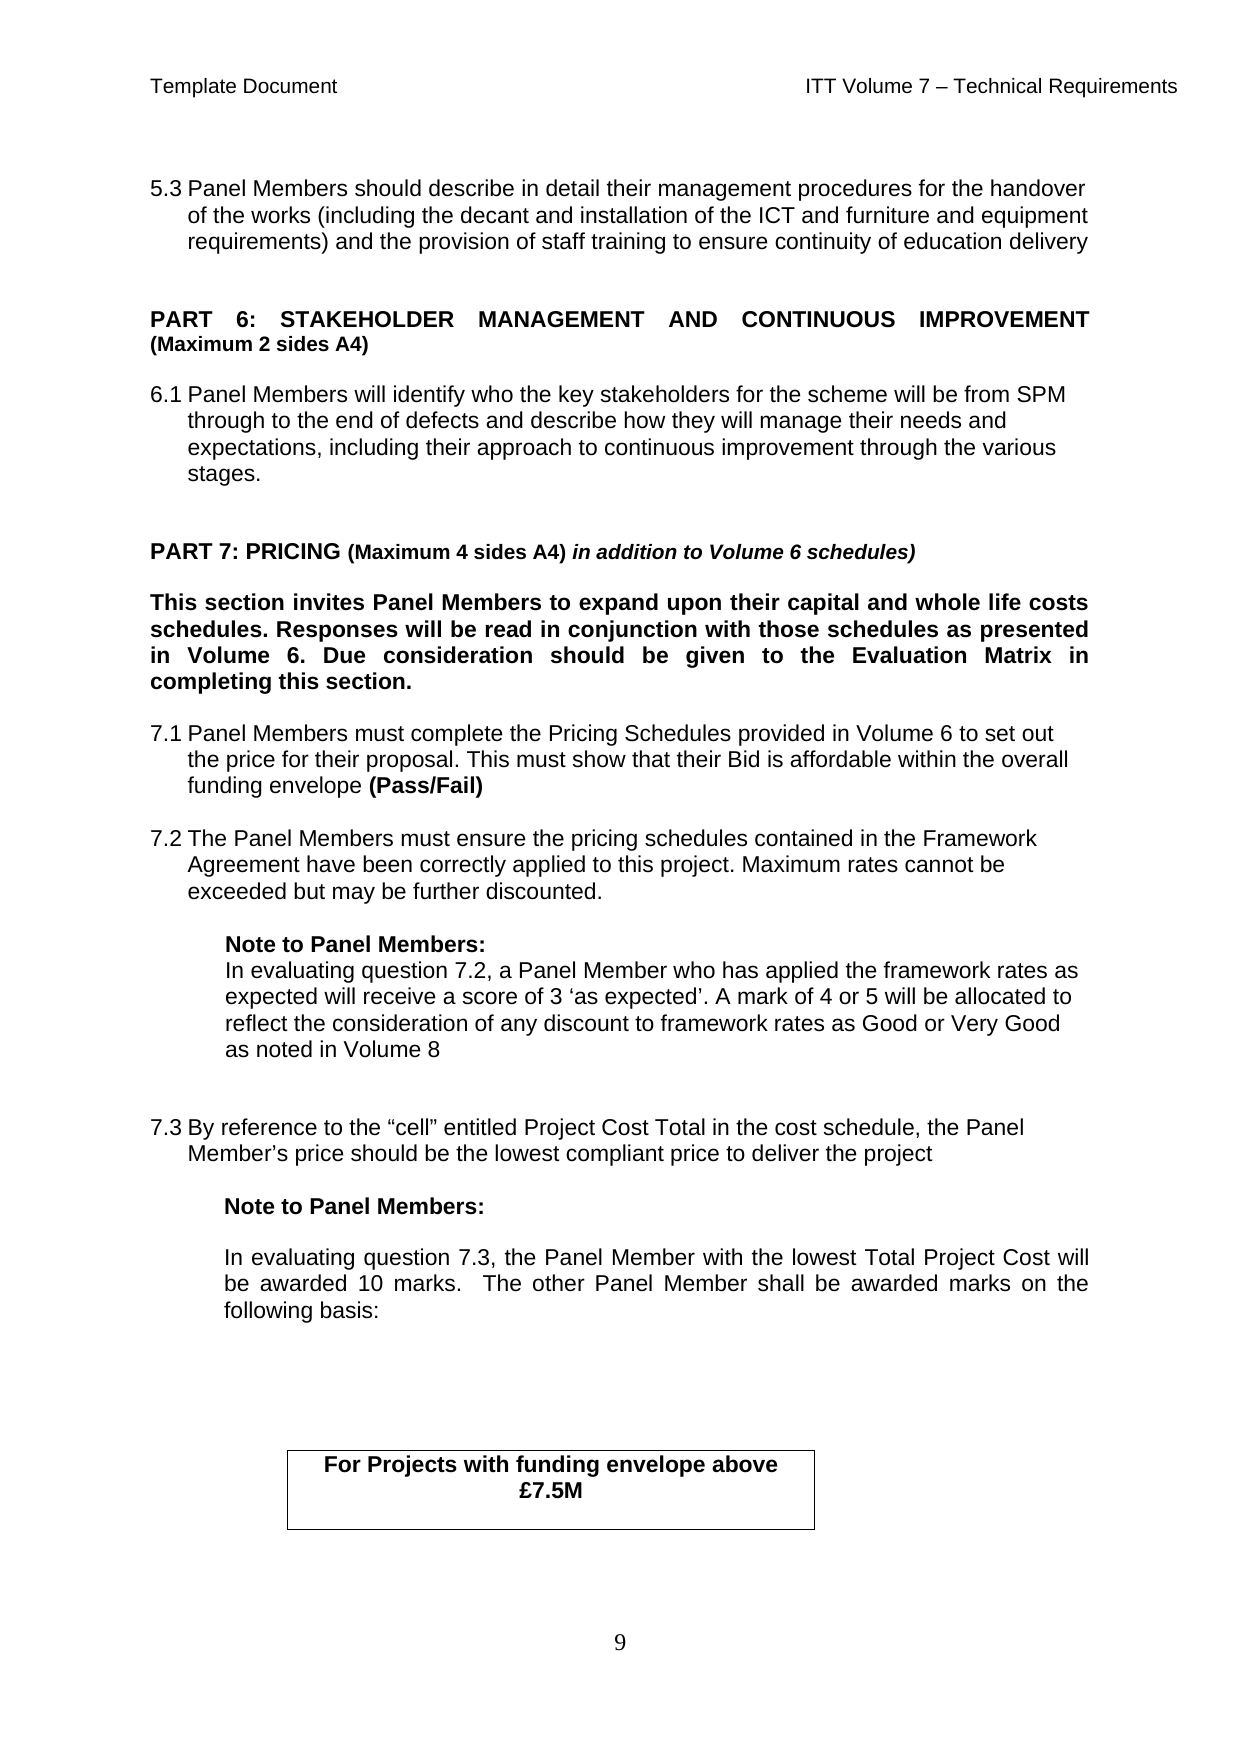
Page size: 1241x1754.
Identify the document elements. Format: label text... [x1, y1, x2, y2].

list The Panel Members must ensure the pricing schedules contained in the Framework Agreement have been correctly applied to this project. Maximum rates cannot be exceeded but may be further discounted. [150, 825, 1090, 904]
text PART 6: STAKEHOLDER MANAGEMENT AND CONTINUOUS IMPROVEMENT (Maximum 2 sides A4) [150, 306, 1090, 356]
text Note to Panel Members: [224, 1193, 1090, 1219]
text In evaluating question 7.3, the Panel Member with the lowest Total Project Cost will be awarded 10 marks. The other Panel Member shall be awarded marks on the following basis: [224, 1244, 1090, 1323]
list Panel Members should describe in detail their management procedures for the handover of the works (including the decant and installation of the ICT and furniture and equipment requirements) and the provision of staff training to ensure continuity of education delivery [150, 175, 1090, 254]
list Panel Members will identify who the key stakeholders for the scheme will be from SPM through to the end of defects and describe how they will manage their needs and expectations, including their approach to continuous improvement through the various stages. [150, 381, 1090, 487]
list Panel Members must complete the Pricing Schedules provided in Volume 6 to set out the price for their proposal. This must show that their Bid is affordable within the overall funding envelope (Pass/Fail) [150, 720, 1090, 799]
list By reference to the “cell” entitled Project Cost Total in the cost schedule, the Panel Member’s price should be the lowest compliant price to deliver the project [150, 1114, 1090, 1166]
list Note to Panel Members: [225, 931, 1090, 957]
list In evaluating question 7.2, a Panel Member who has applied the framework rates as expected will receive a score of 3 ‘as expected’. A mark of 4 or 5 will be allocated to reflect the consideration of any discount to framework rates as Good or Very Good as noted in Volume 8 [225, 957, 1090, 1062]
text This section invites Panel Members to expand upon their capital and whole life costs schedules. Responses will be read in conjunction with those schedules as presented in Volume 6. Due consideration should be given to the Evaluation Matrix in completing this section. [150, 589, 1090, 695]
text PART 7: PRICING (Maximum 4 sides A4) in addition to Volume 6 schedules) [150, 538, 1090, 564]
table_header For Projects with funding envelope above £7.5M [288, 1451, 814, 1528]
